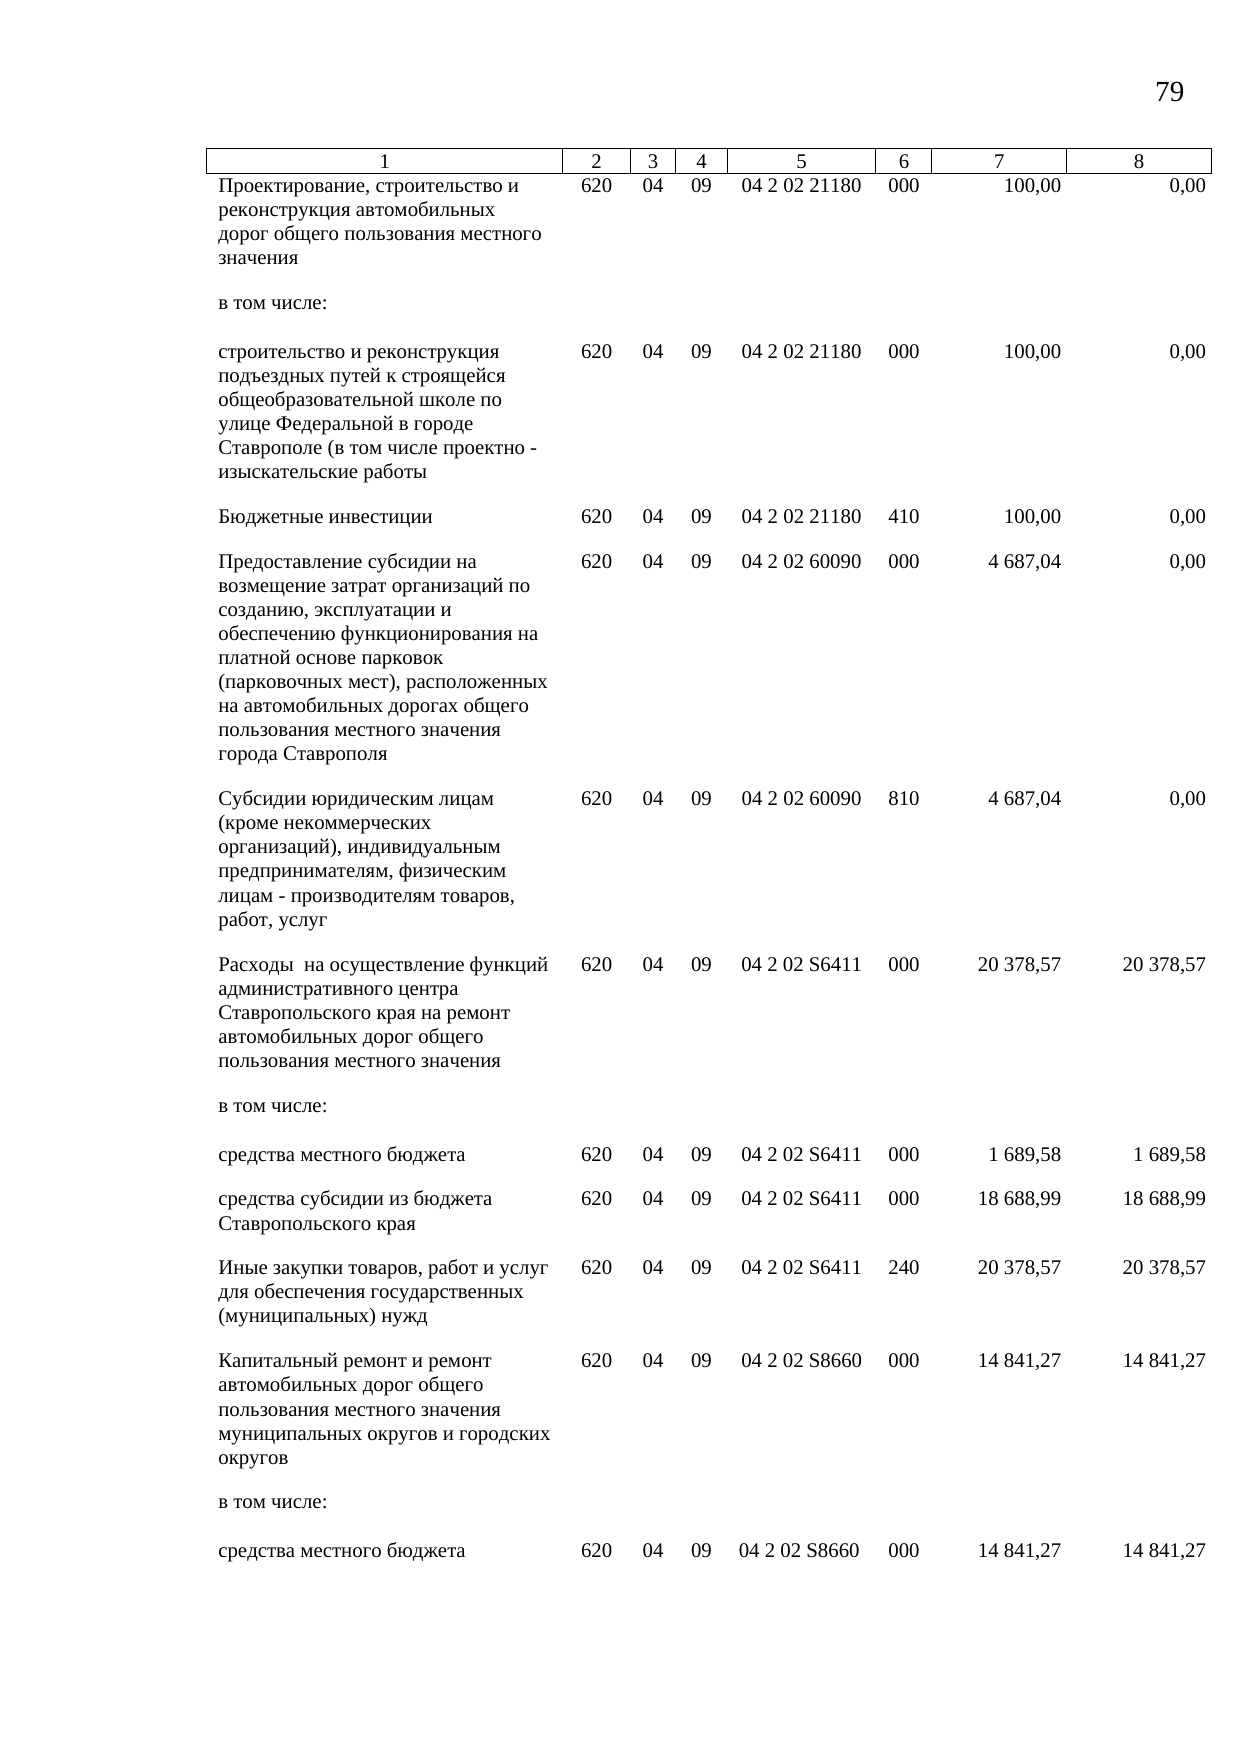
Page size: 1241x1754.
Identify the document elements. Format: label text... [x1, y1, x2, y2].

table_header 4 [676, 149, 727, 173]
table_header 8 [1067, 149, 1211, 173]
table_header 3 [631, 149, 675, 173]
table_header 2 [563, 149, 630, 173]
table_header 7 [932, 149, 1066, 173]
table_header 5 [728, 149, 875, 173]
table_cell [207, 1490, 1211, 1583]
table_header 1 [207, 149, 562, 173]
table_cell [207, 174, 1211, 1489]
table_header 6 [876, 149, 931, 173]
